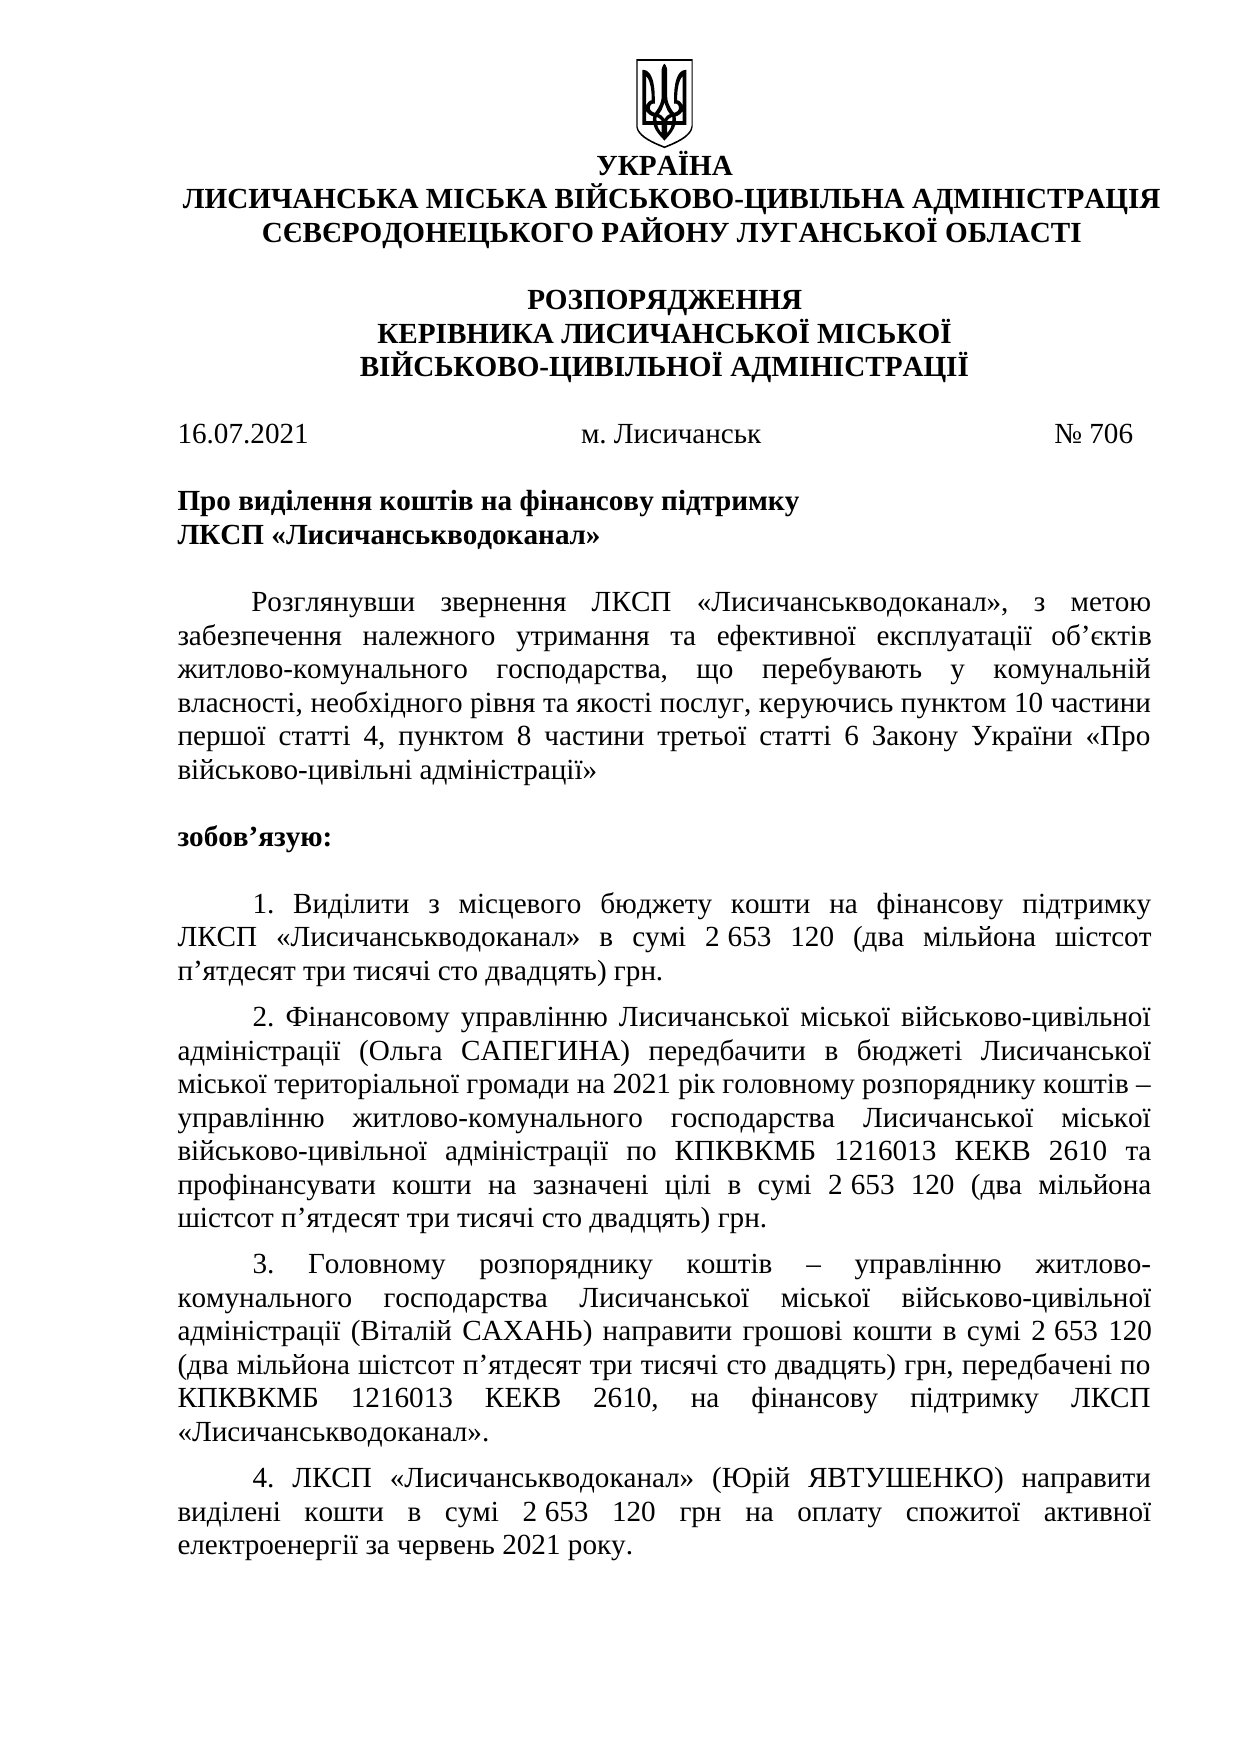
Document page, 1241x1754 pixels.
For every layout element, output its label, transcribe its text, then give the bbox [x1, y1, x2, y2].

text зобов’язую: [177, 819, 1152, 852]
text Розглянувши звернення ЛКСП «Лисичанськводоканал», з метою забезпечення належного утримання та ефективної експлуатації об’єктів житлово-комунального господарства, що перебувають у комунальній власності, необхідного рівня та якості послуг, керуючись пунктом 10 частини першої статті 4, пунктом 8 частини третьої статті 6 Закону України «Про військово-цивільні адміністрації» [177, 584, 1152, 785]
text 4. ЛКСП «Лисичанськводоканал» (Юрій ЯВТУШЕНКО) направити виділені кошти в сумі 2 653 120 грн на оплату спожитої активної електроенергії за червень 2021 року. [177, 1460, 1152, 1561]
text 1. Виділити з місцевого бюджету кошти на фінансову підтримку ЛКСП «Лисичанськводоканал» в сумі 2 653 120 (два мільйона шістсот п’ятдесят три тисячі сто двадцять) грн. [177, 886, 1152, 987]
text 3. Головному розпоряднику коштів – управлінню житлово-комунального господарства Лисичанської міської військово-цивільної адміністрації (Віталій САХАНЬ) направити грошові кошти в сумі 2 653 120 (два мільйона шістсот п’ятдесят три тисячі сто двадцять) грн, передбачені по КПКВКМБ 1216013 КЕКВ 2610, на фінансову підтримку ЛКСП «Лисичанськводоканал». [177, 1246, 1152, 1448]
text ЛКСП «Лисичанськводоканал» [177, 517, 1152, 551]
text 16.07.2021 м. Лисичанськ № 706 [177, 416, 1152, 450]
text Про виділення коштів на фінансову підтримку [177, 483, 1152, 517]
text КЕРІВНИКА ЛИСИЧАНСЬКОЇ МІСЬКОЇ [177, 316, 1152, 349]
text РОЗПОРЯДЖЕННЯ [177, 282, 1152, 316]
text УКРАЇНА [177, 148, 1152, 182]
text 2. Фінансовому управлінню Лисичанської міської військово-цивільної адміністрації (Ольга САПЕГИНА) передбачити в бюджеті Лисичанської міської територіальної громади на 2021 рік головному розпоряднику коштів – управлінню житлово-комунального господарства Лисичанської міської військово-цивільної адміністрації по КПКВКМБ 1216013 КЕКВ 2610 та профінансувати кошти на зазначені цілі в сумі 2 653 120 (два мільйона шістсот п’ятдесят три тисячі сто двадцять) грн. [177, 999, 1152, 1234]
text ВІЙСЬКОВО-ЦИВІЛЬНОЇ АДМІНІСТРАЦІЇ [177, 349, 1152, 383]
text ЛИСИЧАНСЬКА МІСЬКА ВІЙСЬКОВО-ЦИВІЛЬНА АДМІНІСТРАЦІЯ СЄВЄРОДОНЕЦЬКОГО РАЙОНУ ЛУГАНСЬКОЇ ОБЛАСТІ [177, 182, 1167, 249]
